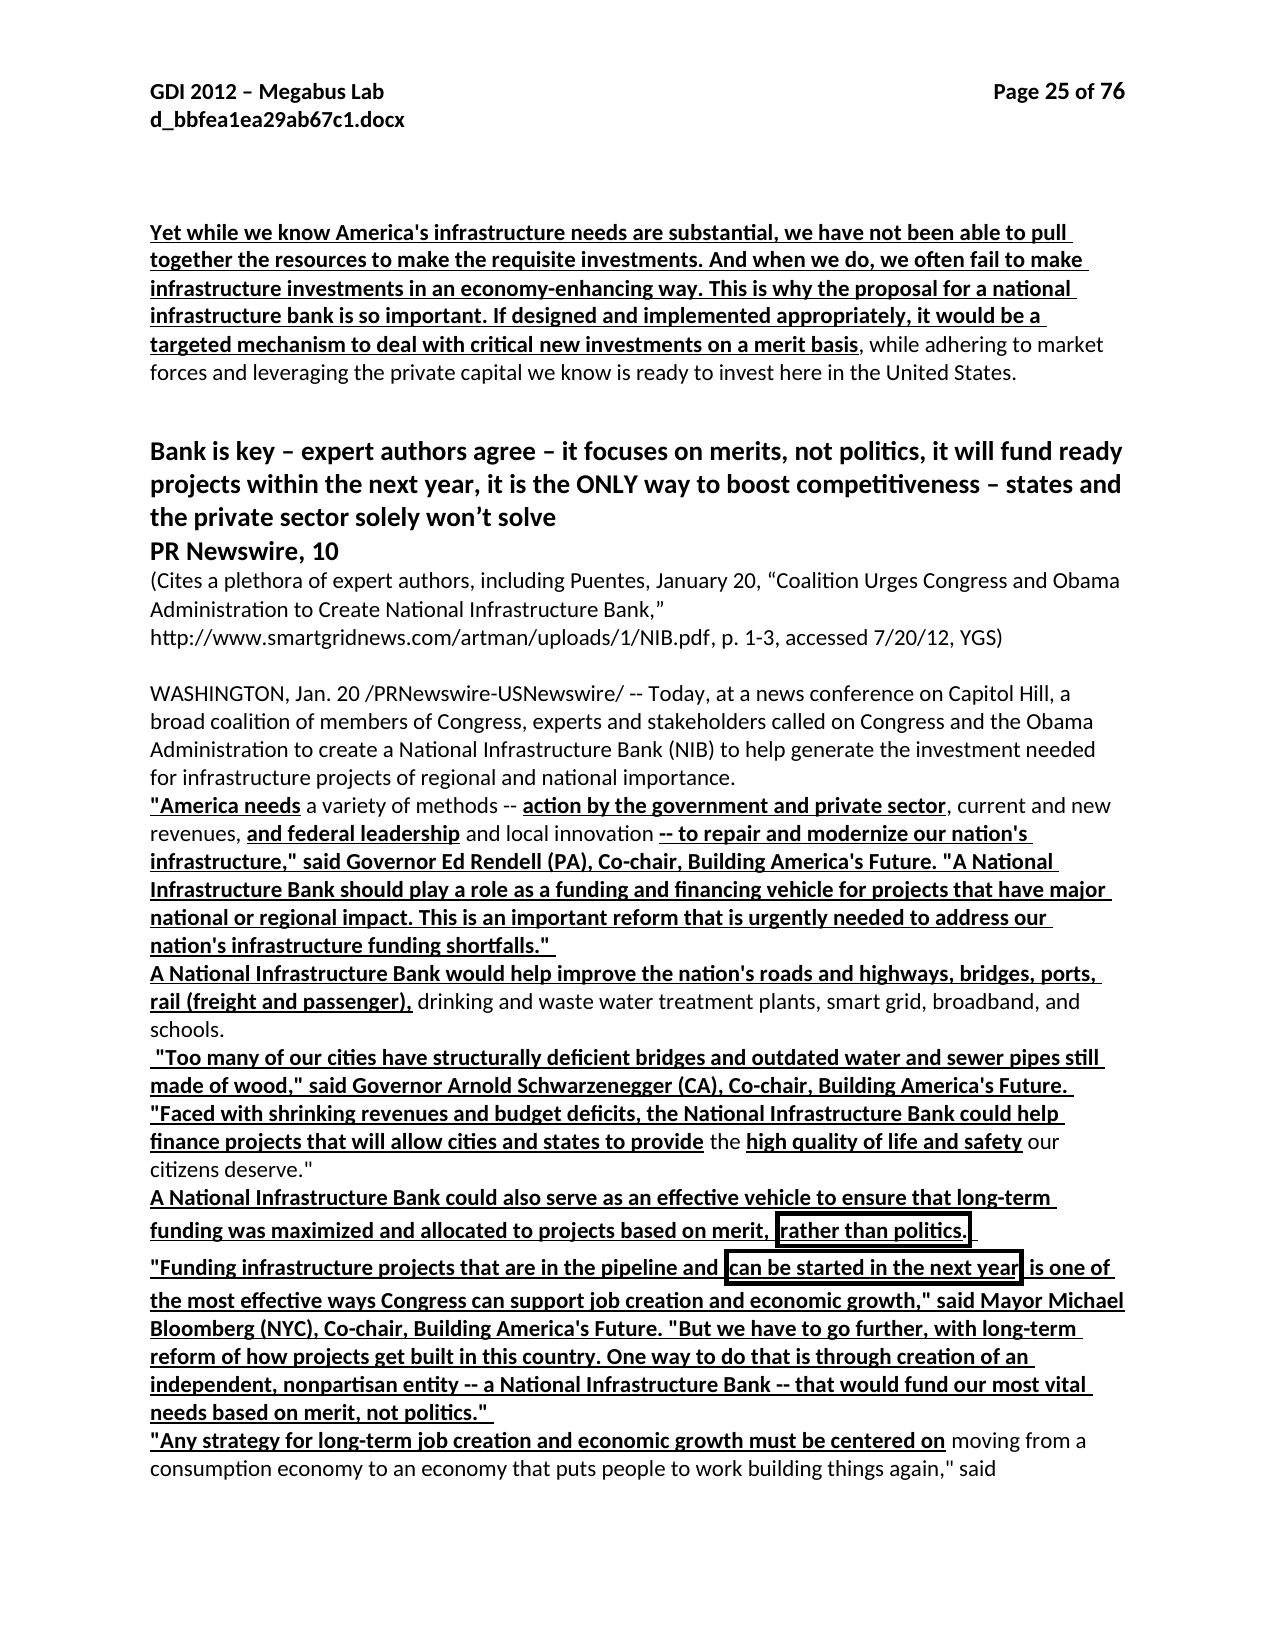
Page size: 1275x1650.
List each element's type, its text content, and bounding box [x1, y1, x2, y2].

text "Funding infrastructure projects that are in the pipeline and can be started in the next year is one of the most effective ways Congress can support job creation and economic growth," said Mayor Michael Bloomberg (NYC), Co-chair, Building America's Future. "But we have to go further, with long-term reform of how projects get built in this country. One way to do that is through creation of an independent, nonpartisan entity -- a National Infrastructure Bank -- that would fund our most vital needs based on merit, not politics." [150, 1248, 1125, 1310]
subtitle Bank is key – expert authors agree – it focuses on merits, not politics, it will fund ready projects within the next year, it is the ONLY way to boost competitiveness – states and the private sector solely won’t solve [150, 434, 1125, 534]
text A National Infrastructure Bank would help improve the nation's roads and highways, bridges, ports, rail (freight and passenger), drinking and waste water treatment plants, smart grid, broadband, and schools. [150, 959, 1125, 1043]
text "Funding infrastructure projects that are in the pipeline and can be started in the next year is one of the most effective ways Congress can support job creation and economic growth," said Mayor Michael Bloomberg (NYC), Co-chair, Building America's Future. "But we have to go further, with long-term reform of how projects get built in this country. One way to do that is through creation of an independent, nonpartisan entity -- a National Infrastructure Bank -- that would fund our most vital needs based on merit, not politics." [150, 1312, 1125, 1426]
text A National Infrastructure Bank could also serve as an effective vehicle to ensure that long-term funding was maximized and allocated to projects based on merit, rather than politics. [150, 1183, 1125, 1248]
text PR Newswire, 10 [150, 534, 1125, 567]
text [150, 1426, 1125, 1482]
text Yet while we know America's infrastructure needs are substantial, we have not been able to pull together the resources to make the requisite investments. And when we do, we often fail to make infrastructure investments in an economy-enhancing way. This is why the proposal for a national infrastructure bank is so important. If designed and implemented appropriately, it would be a targeted mechanism to deal with critical new investments on a merit basis, while adhering to market forces and leveraging the private capital we know is ready to invest here in the United States. [150, 218, 1125, 386]
text WASHINGTON, Jan. 20 /PRNewswire-USNewswire/ -- Today, at a news conference on Capitol Hill, a broad coalition of members of Congress, experts and stakeholders called on Congress and the Obama Administration to create a National Infrastructure Bank (NIB) to help generate the investment needed for infrastructure projects of regional and national importance. [150, 679, 1125, 791]
text (Cites a plethora of expert authors, including Puentes, January 20, “Coalition Urges Congress and Obama Administration to Create National Infrastructure Bank,” http://www.smartgridnews.com/artman/uploads/1/NIB.pdf, p. 1-3, accessed 7/20/12, YGS) [150, 567, 1125, 651]
text "Too many of our cities have structurally deficient bridges and outdated water and sewer pipes still made of wood," said Governor Arnold Schwarzenegger (CA), Co-chair, Building America's Future. "Faced with shrinking revenues and budget deficits, the National Infrastructure Bank could help finance projects that will allow cities and states to provide the high quality of life and safety our citizens deserve." [150, 1043, 1125, 1183]
text "America needs a variety of methods -- action by the government and private sector, current and new revenues, and federal leadership and local innovation -- to repair and modernize our nation's infrastructure," said Governor Ed Rendell (PA), Co-chair, Building America's Future. "A National Infrastructure Bank should play a role as a funding and financing vehicle for projects that have major national or regional impact. This is an important reform that is urgently needed to address our nation's infrastructure funding shortfalls." [150, 791, 1125, 959]
